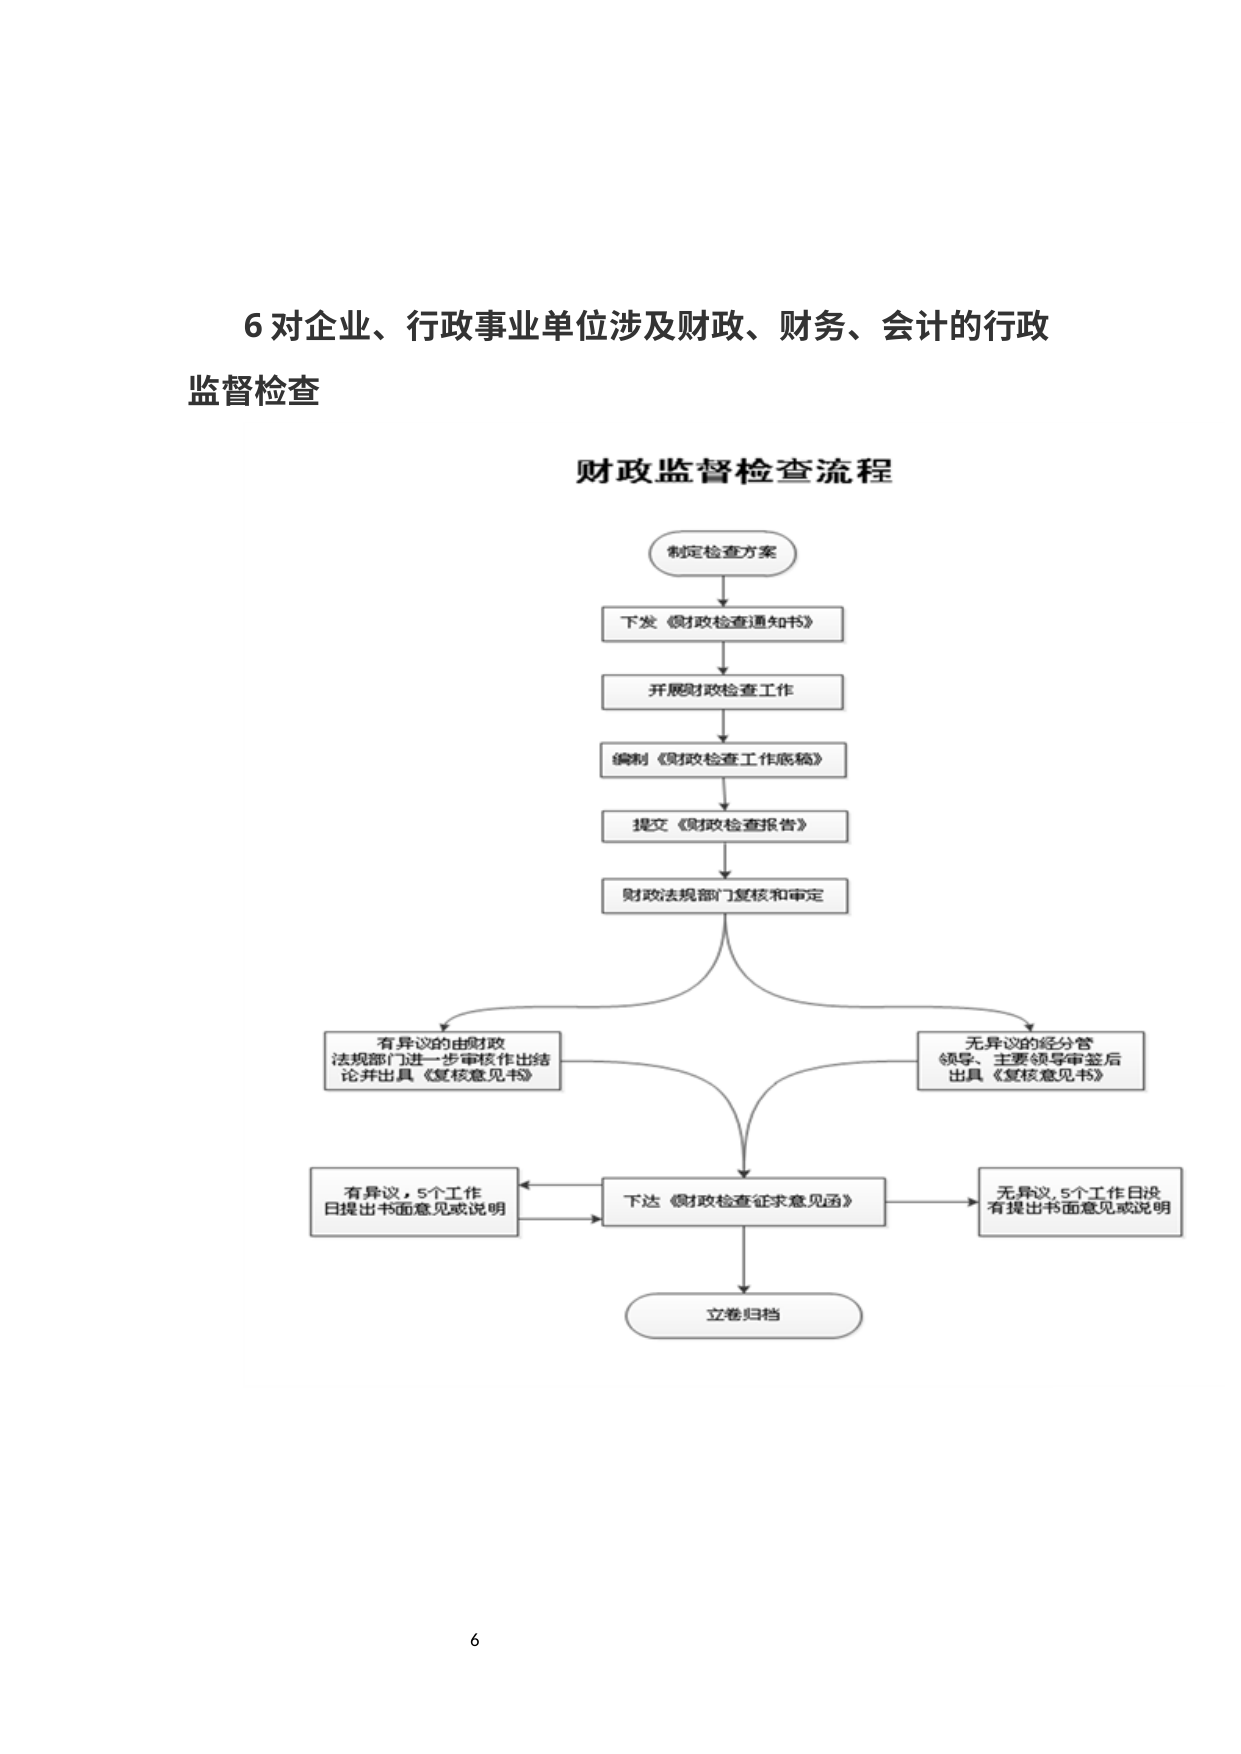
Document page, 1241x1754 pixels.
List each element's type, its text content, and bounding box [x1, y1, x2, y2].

text 6对企业、行政事业单位涉及财政、财务、会计的行政监督检查 [187, 292, 1053, 422]
picture [243, 422, 1225, 1388]
